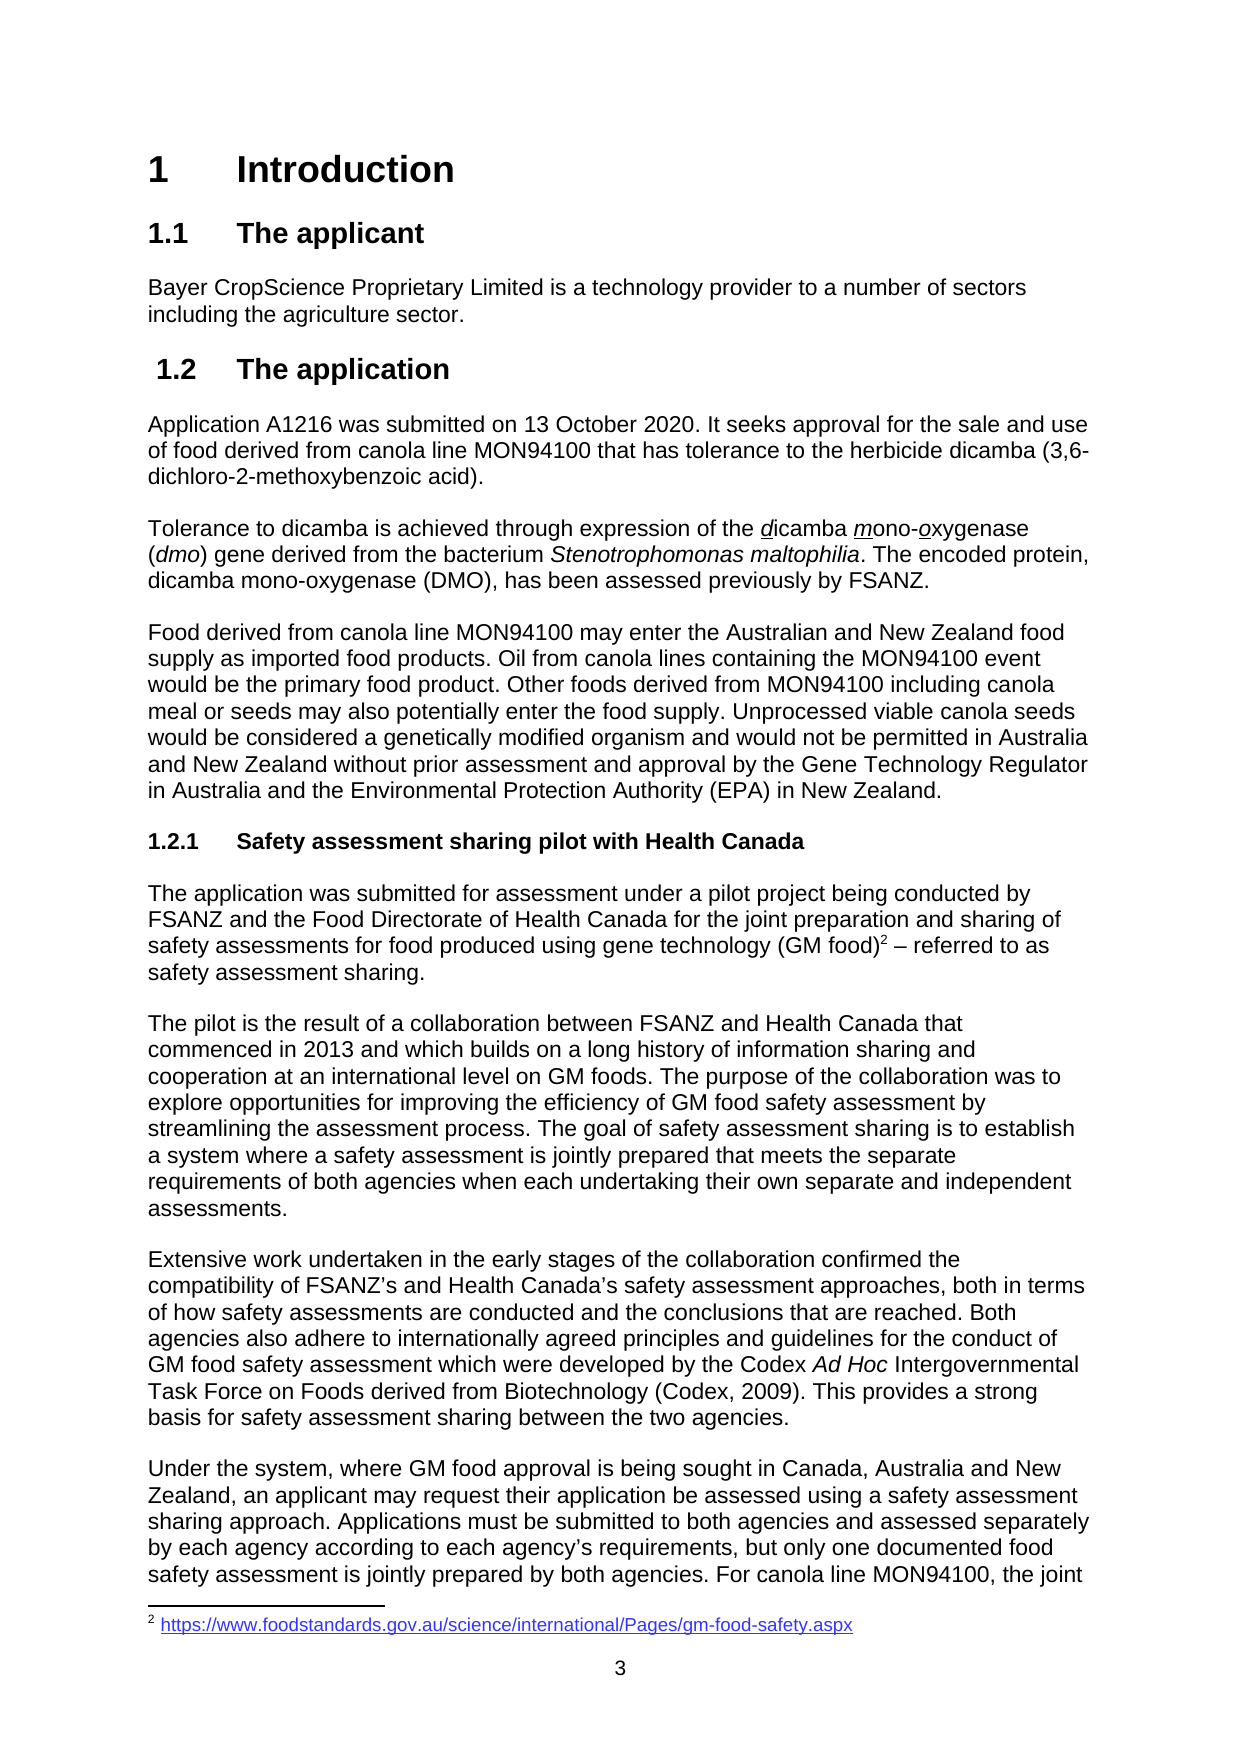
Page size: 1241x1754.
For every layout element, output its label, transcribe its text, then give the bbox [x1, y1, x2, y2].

text Food derived from canola line MON94100 may enter the Australian and New Zealand food supply as imported food products. Oil from canola lines containing the MON94100 event would be the primary food product. Other foods derived from MON94100 including canola meal or seeds may also potentially enter the food supply. Unprocessed viable canola seeds would be considered a genetically modified organism and would not be permitted in Australia and New Zealand without prior assessment and approval by the Gene Technology Regulator in Australia and the Environmental Protection Authority (EPA) in New Zealand. [148, 619, 1092, 803]
subtitle 1.2 The application [148, 352, 1092, 386]
text The application was submitted for assessment under a pilot project being conducted by FSANZ and the Food Directorate of Health Canada for the joint preparation and sharing of safety assessments for food produced using gene technology (GM food) – referred to as safety assessment sharing. [148, 879, 1092, 985]
subtitle 1 Introduction [148, 148, 1092, 191]
text The pilot is the result of a collaboration between FSANZ and Health Canada that commenced in 2013 and which builds on a long history of information sharing and cooperation at an international level on GM foods. The purpose of the collaboration was to explore opportunities for improving the efficiency of GM food safety assessment by streamlining the assessment process. The goal of safety assessment sharing is to establish a system where a safety assessment is jointly prepared that meets the separate requirements of both agencies when each undertaking their own separate and independent assessments. [148, 1010, 1092, 1221]
text Extensive work undertaken in the early stages of the collaboration confirmed the compatibility of FSANZ’s and Health Canada’s safety assessment approaches, both in terms of how safety assessments are conducted and the conclusions that are reached. Both agencies also adhere to internationally agreed principles and guidelines for the conduct of GM food safety assessment which were developed by the Codex Ad Hoc Intergovernmental Task Force on Foods derived from Biotechnology (Codex, 2009). This provides a strong basis for safety assessment sharing between the two agencies. [148, 1246, 1092, 1430]
text Application A1216 was submitted on 13 October 2020. It seeks approval for the sale and use of food derived from canola line MON94100 that has tolerance to the herbicide dicamba (3,6-dichloro-2-methoxybenzoic acid). [148, 411, 1092, 490]
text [148, 1455, 1092, 1587]
text Tolerance to dicamba is achieved through expression of the dicamba mono-oxygenase (dmo) gene derived from the bacterium Stenotrophomonas maltophilia. The encoded protein, dicamba mono-oxygenase (DMO), has been assessed previously by FSANZ. [148, 515, 1092, 594]
text Bayer CropScience Proprietary Limited is a technology provider to a number of sectors including the agriculture sector. [148, 274, 1092, 327]
subtitle 1.1 The applicant [148, 216, 1092, 249]
subtitle 1.2.1 Safety assessment sharing pilot with Health Canada [148, 828, 1092, 854]
